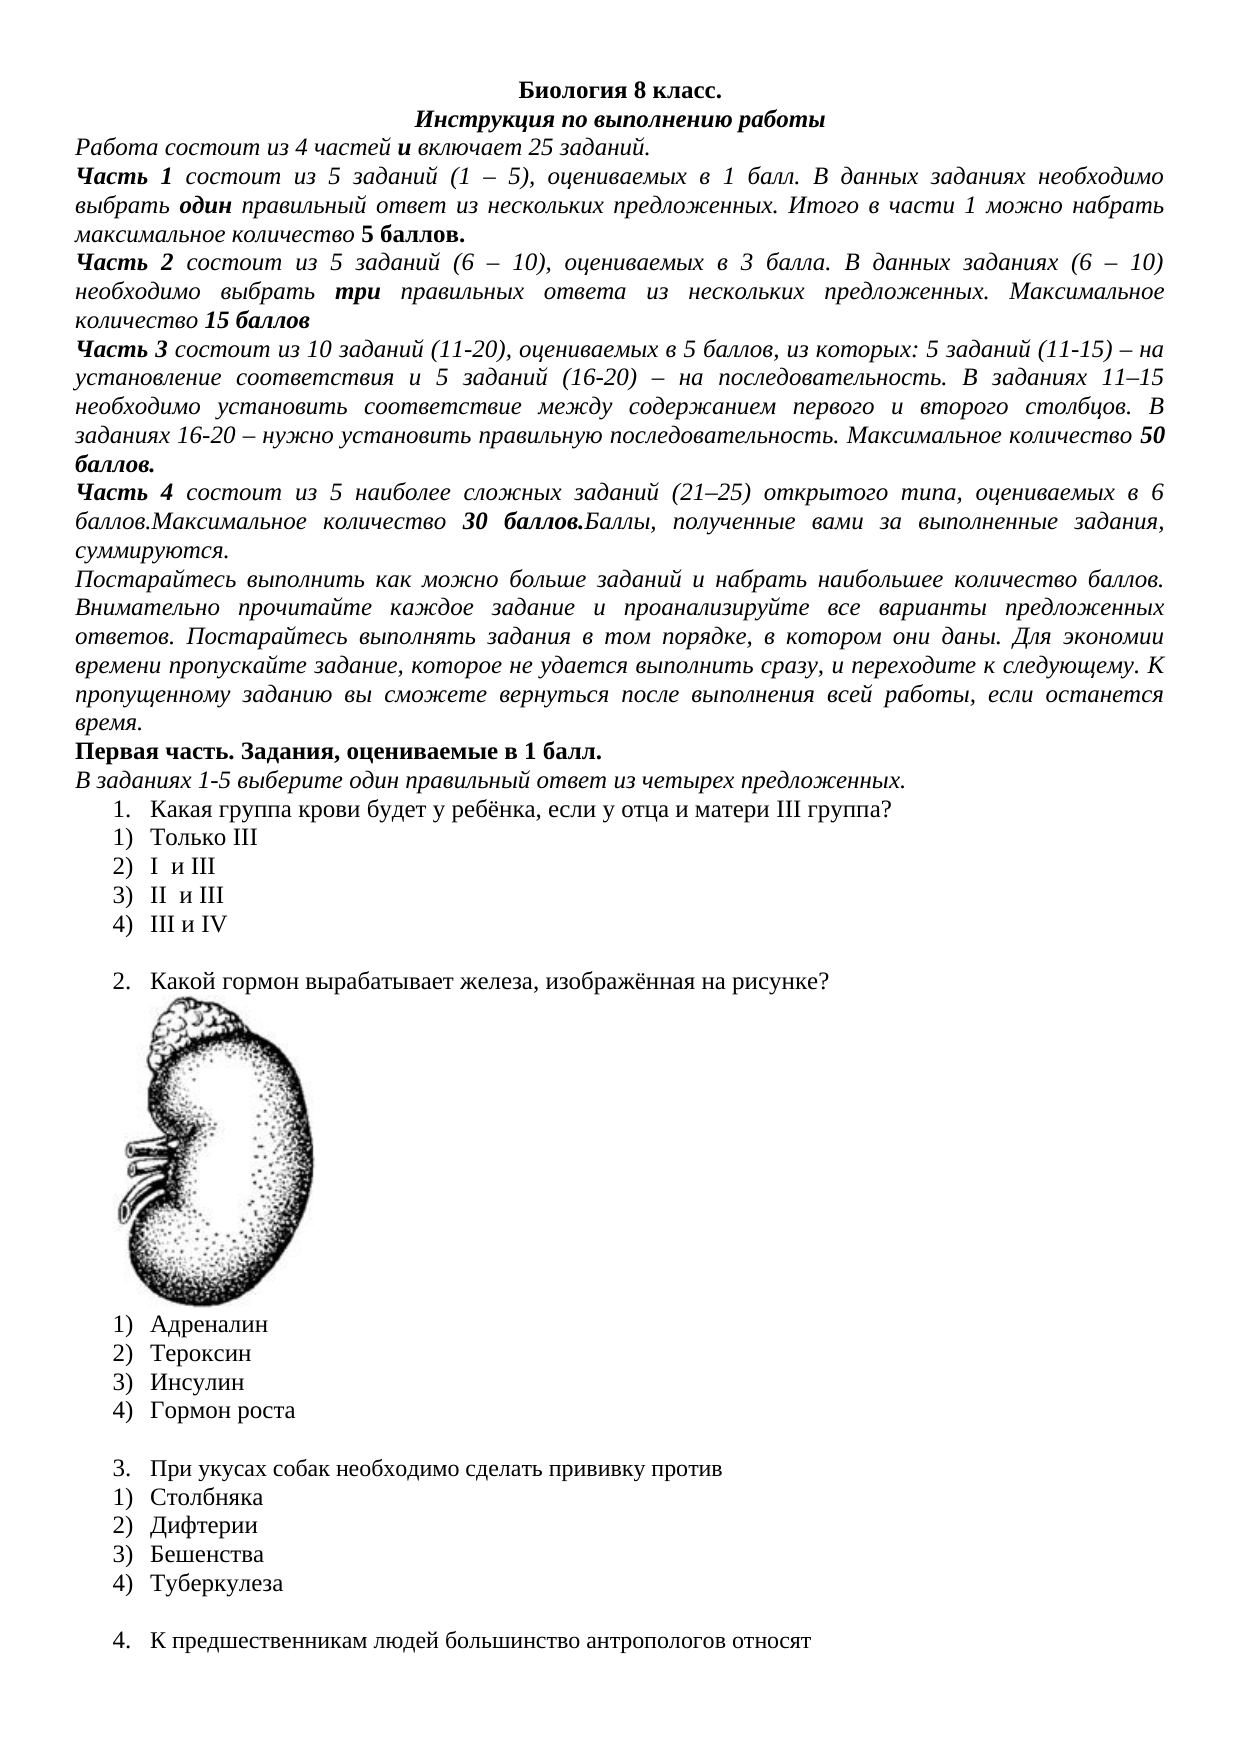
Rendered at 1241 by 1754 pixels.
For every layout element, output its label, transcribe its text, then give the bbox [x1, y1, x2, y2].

list Адреналин [112, 1309, 1165, 1338]
text Часть 4 состоит из 5 наиболее сложных заданий (21–25) открытого типа, оцениваемых в 6 баллов.Максимальное количество 30 баллов.Баллы, полученные вами за выполненные задания, суммируются. [75, 477, 1165, 564]
picture [112, 995, 318, 1309]
list Дифтерии [112, 1510, 1165, 1539]
list Бешенства [112, 1539, 1165, 1568]
list I и III [112, 851, 1165, 880]
text Биология 8 класс. [75, 75, 1165, 104]
list Только III [112, 822, 1165, 851]
list Гормон роста [112, 1395, 1165, 1424]
text В заданиях 1-5 выберите один правильный ответ из четырех предложенных. [75, 765, 1165, 794]
text Часть 3 состоит из 10 заданий (11-20), оцениваемых в 5 баллов, из которых: 5 заданий (11-15) – на установление соответствия и 5 заданий (16-20) – на последовательность. В заданиях 11–15 необходимо установить соответствие между содержанием первого и второго столбцов. В заданиях 16-20 – нужно установить правильную последовательность. Максимальное количество 50 баллов. [75, 334, 1165, 477]
list II и III [112, 880, 1165, 909]
list Какой гормон вырабатывает железа, изображённая на рисунке? [112, 966, 1165, 995]
list Какая группа крови будет у ребёнка, если у отца и матери III группа? [112, 794, 1165, 822]
list Тероксин [112, 1338, 1165, 1367]
text Постарайтесь выполнить как можно больше заданий и набрать наибольшее количество баллов. Внимательно прочитайте каждое задание и проанализируйте все варианты предложенных ответов. Постарайтесь выполнять задания в том порядке, в котором они даны. Для экономии времени пропускайте задание, которое не удается выполнить сразу, и переходите к следующему. К пропущенному заданию вы сможете вернуться после выполнения всей работы, если останется время. [75, 564, 1165, 736]
text Часть 1 состоит из 5 заданий (1 – 5), оцениваемых в 1 балл. В данных заданиях необходимо выбрать один правильный ответ из нескольких предложенных. Итого в части 1 можно набрать максимальное количество 5 баллов. [75, 161, 1165, 247]
list К предшественникам людей большинство антропологов относят [112, 1625, 1165, 1654]
list Столбняка [112, 1482, 1165, 1510]
list Туберкулеза [112, 1568, 1165, 1597]
text Часть 2 состоит из 5 заданий (6 – 10), оцениваемых в 3 балла. В данных заданиях (6 – 10) необходимо выбрать три правильных ответа из нескольких предложенных. Максимальное количество 15 баллов [75, 247, 1165, 334]
list Инсулин [112, 1367, 1165, 1395]
list III и IV [112, 909, 1165, 937]
text Инструкция по выполнению работы [75, 104, 1165, 132]
text Работа состоит из 4 частей и включает 25 заданий. [75, 132, 1165, 161]
text Первая часть. Задания, оцениваемые в 1 балл. [75, 736, 1165, 765]
list При укусах собак необходимо сделать прививку против [112, 1453, 1165, 1482]
